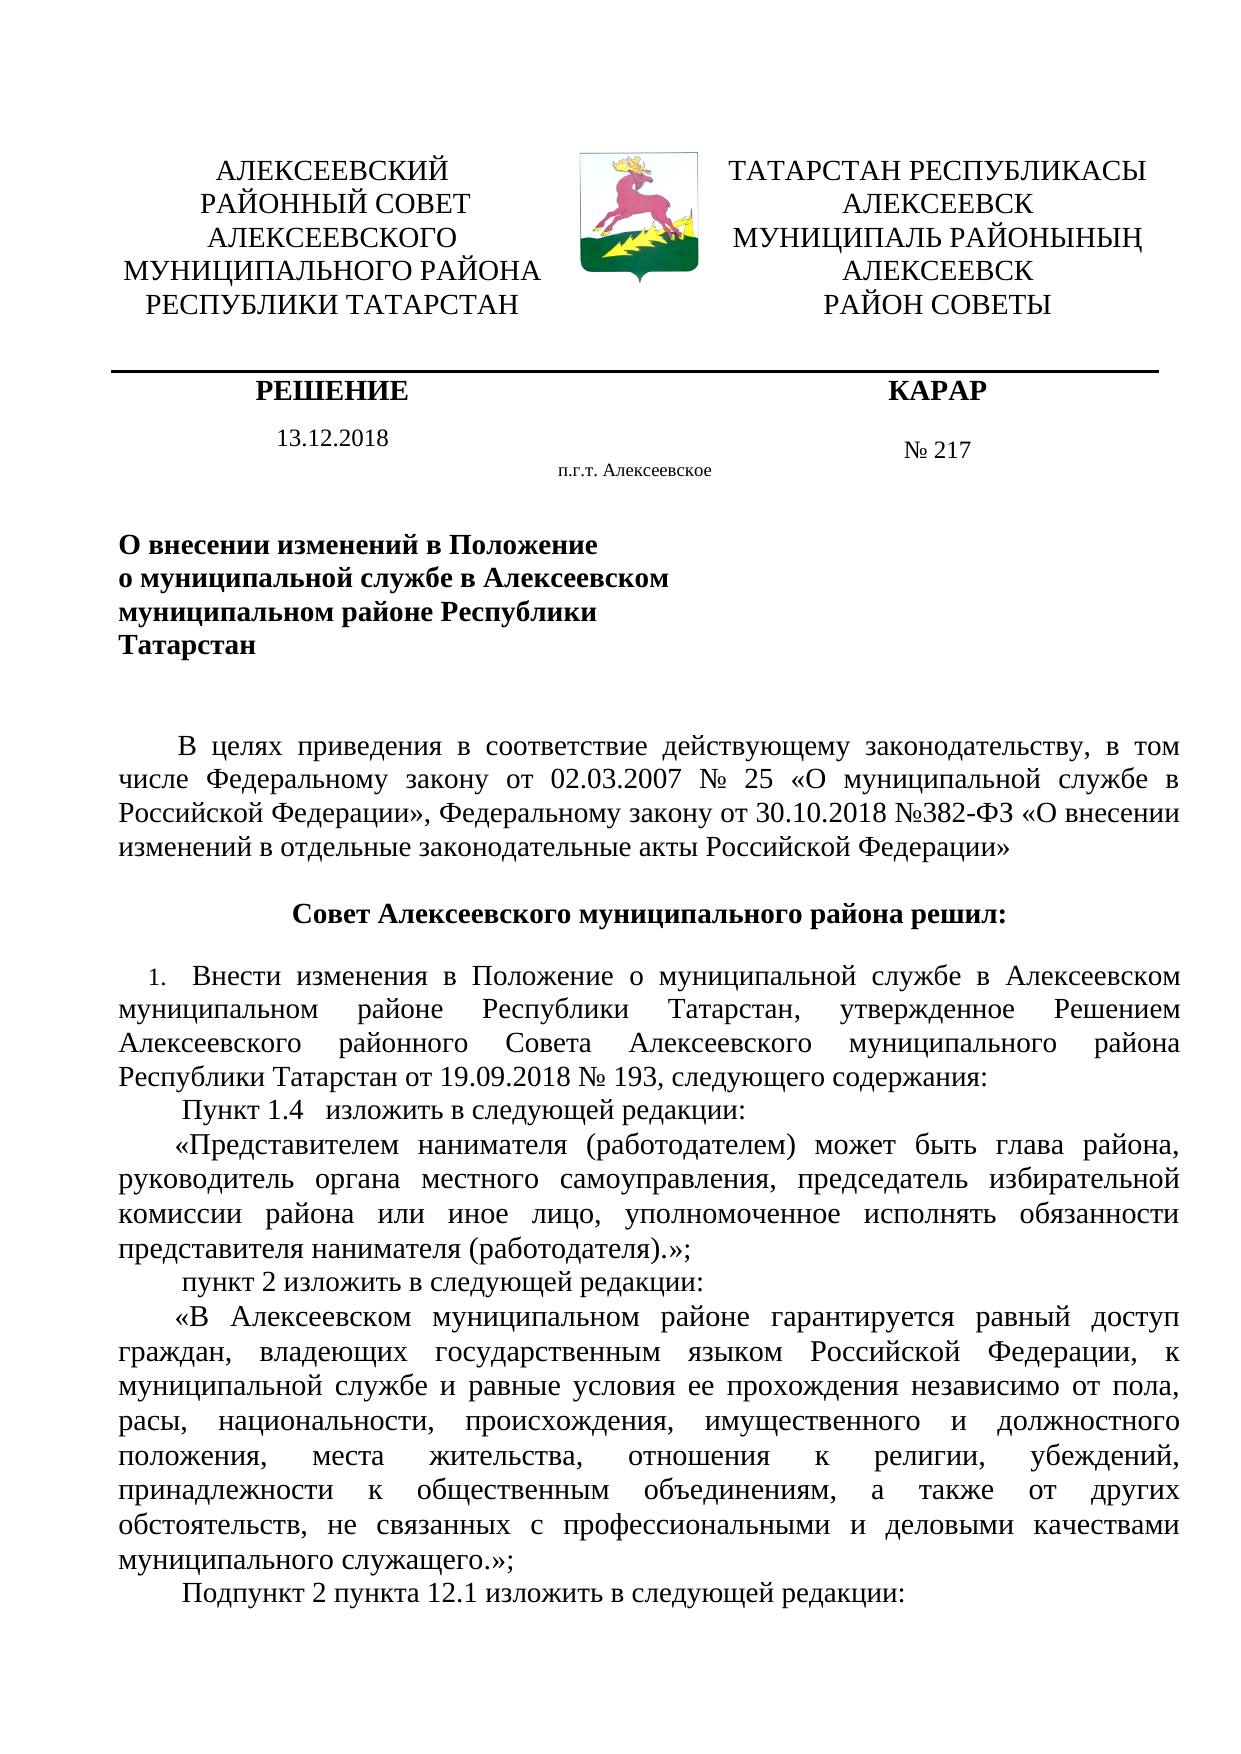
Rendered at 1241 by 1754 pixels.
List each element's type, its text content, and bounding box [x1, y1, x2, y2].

table_cell п.г.т. Алексеевское [554, 373, 716, 484]
table_header [554, 153, 716, 370]
table_cell РЕШЕНИЕ 13.12.2018 [111, 373, 554, 484]
text о муниципальной службе в Алексеевском [118, 560, 1181, 594]
table_cell КАРАР № 217 [716, 373, 1159, 484]
list Внести изменения в Положение о муниципальной службе в Алексеевском муниципальном районе Республики Татарстан, утвержденное Решением Алексеевского районного Совета Алексеевского муниципального района Республики Татарстан от 19.09.2018 № 193, следующего содержания: [118, 958, 1181, 1092]
text Татарстан [118, 627, 1181, 661]
text «В Алексеевском муниципальном районе гарантируется равный доступ граждан, владеющих государственным языком Российской Федерации, к муниципальной службе и равные условия ее прохождения независимо от пола, расы, национальности, происхождения, имущественного и должностного положения, места жительства, отношения к религии, убеждений, принадлежности к общественным объединениям, а также от других обстоятельств, не связанных с профессиональными и деловыми качествами муниципального служащего.»; [118, 1298, 1181, 1576]
text Подпункт 2 пункта 12.1 изложить в следующей редакции: [118, 1576, 1181, 1609]
text В целях приведения в соответствие действующему законодательству, в том числе Федеральному закону от 02.03.2007 № 25 «О муниципальной службе в Российской Федерации», Федеральному закону от 30.10.2018 №382-ФЗ «О внесении изменений в отдельные законодательные акты Российской Федерации» [118, 728, 1181, 862]
table_header ТАТАРСТАН РЕСПУБЛИКАСЫ АЛЕКСЕЕВСК МУНИЦИПАЛЬ РАЙОНЫНЫҢ АЛЕКСЕЕВСК РАЙОН СОВЕТЫ [716, 153, 1159, 370]
text «Представителем нанимателя (работодателем) может быть глава района, руководитель органа местного самоуправления, председатель избирательной комиссии района или иное лицо, уполномоченное исполнять обязанности представителя нанимателя (работодателя).»; [118, 1126, 1181, 1264]
text муниципальном районе Республики [118, 594, 1181, 627]
text О внесении изменений в Положение [118, 527, 1181, 560]
text Пункт 1.4 изложить в следующей редакции: [118, 1092, 1181, 1126]
table_header АЛЕКСЕЕВСКИЙ РАЙОННЫЙ СОВЕТ АЛЕКСЕЕВСКОГО МУНИЦИПАЛЬНОГО РАЙОНА РЕСПУБЛИКИ ТАТАРСТАН [111, 153, 554, 370]
text пункт 2 изложить в следующей редакции: [118, 1264, 1181, 1298]
picture [579, 152, 699, 283]
subtitle Совет Алексеевского муниципального района решил: [118, 896, 1181, 929]
